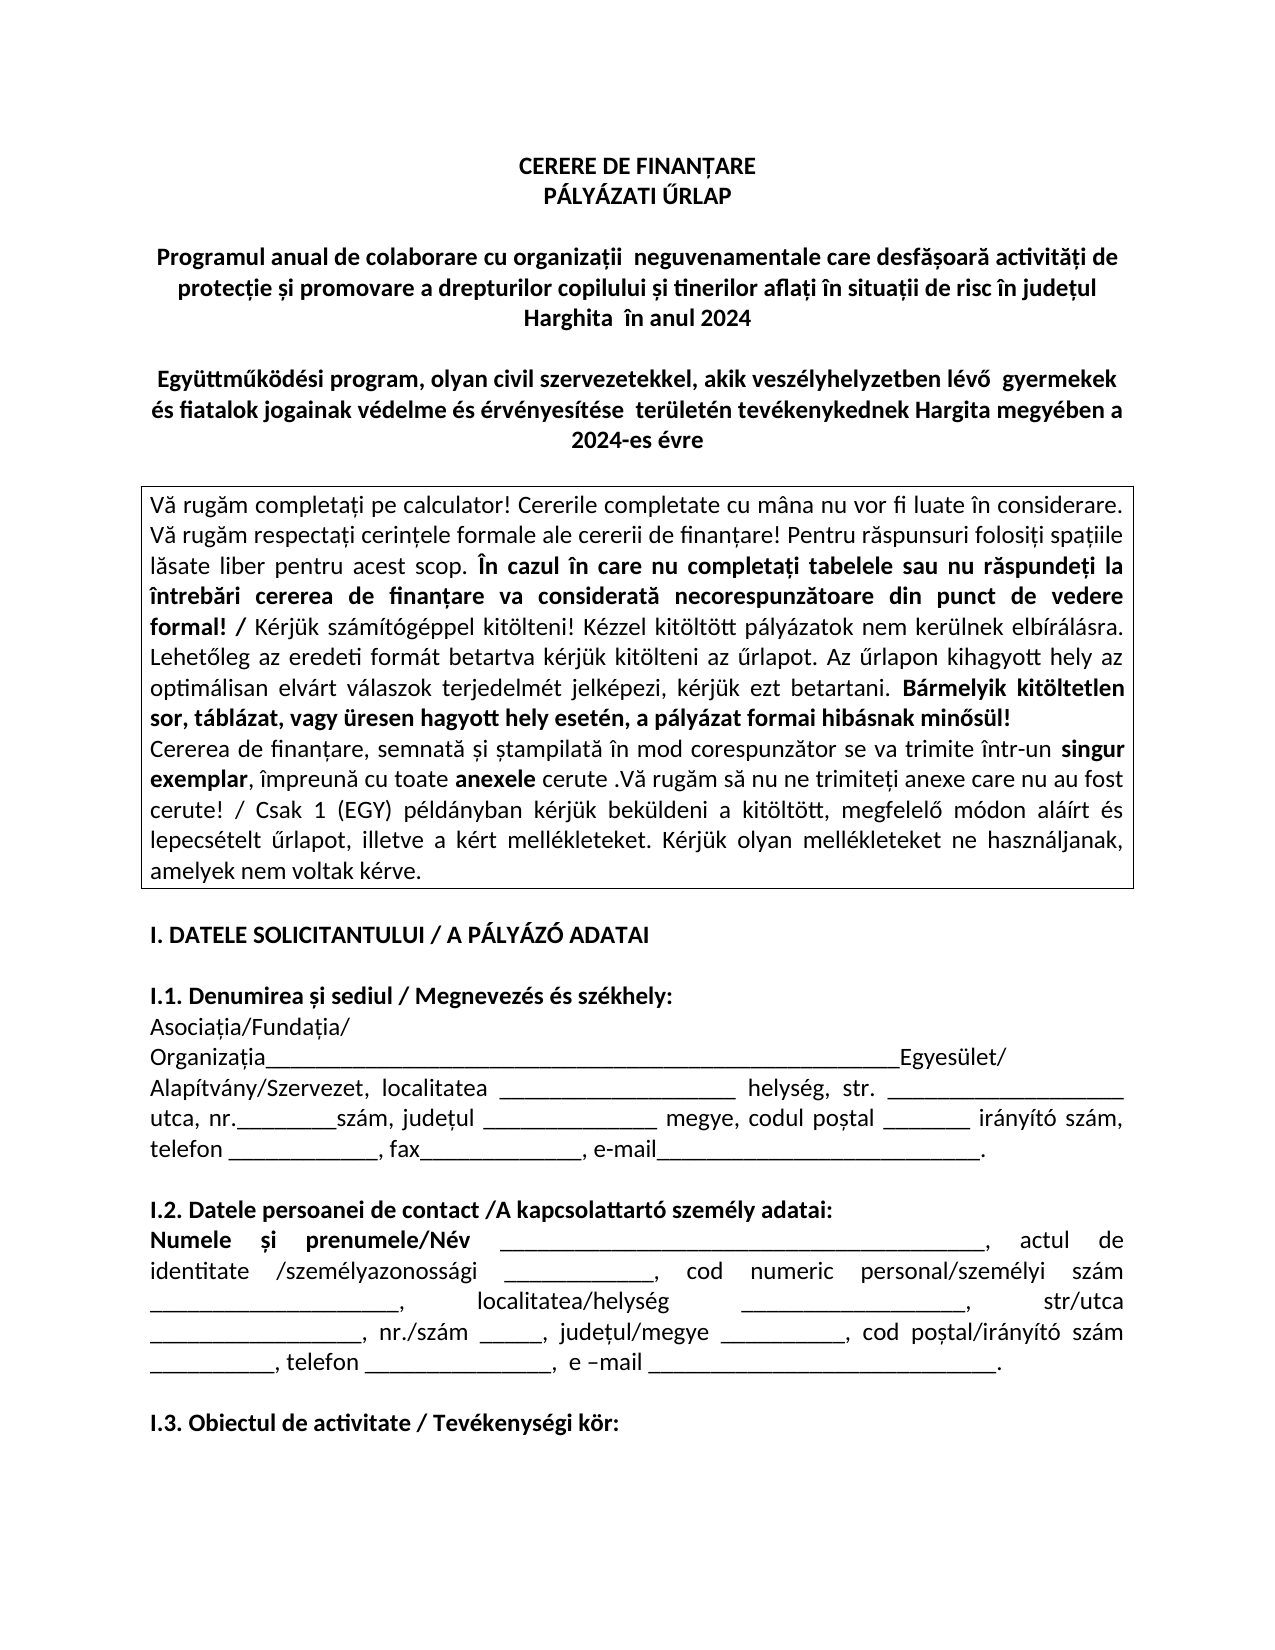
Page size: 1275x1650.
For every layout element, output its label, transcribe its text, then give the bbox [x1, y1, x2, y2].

text Együttműködési program, olyan civil szervezetekkel, akik veszélyhelyzetben lévő gyermekek és fiatalok jogainak védelme és érvényesítése területén tevékenykednek Hargita megyében a 2024-es évre [150, 364, 1125, 455]
text I.3. Obiectul de activitate / Tevékenységi kör: [150, 1408, 1125, 1438]
text I. DATELE SOLICITANTULUI / A PÁLYÁZÓ ADATAI [150, 919, 1125, 950]
text I.2. Datele persoanei de contact /A kapcsolattartó személy adatai: [150, 1194, 1125, 1224]
text Numele şi prenumele/Név _______________________________________, actul de identitate /személyazonossági ____________, cod numeric personal/személyi szám ____________________, localitatea/helység __________________, str/utca _________________, nr./szám _____, judeţul/megye __________, cod poştal/irányító szám __________, telefon _______________, e –mail ____________________________. [150, 1224, 1125, 1377]
text CERERE DE FINANŢARE [150, 150, 1125, 181]
text Vă rugăm completaţi pe calculator! Cererile completate cu mâna nu vor fi luate în considerare. Vă rugăm respectaţi cerinţele formale ale cererii de finanţare! Pentru răspunsuri folosiţi spaţiile lăsate liber pentru acest scop. În cazul în care nu completaţi tabelele sau nu răspundeţi la întrebări cererea de finanţare va considerată necorespunzătoare din punct de vedere formal! / Kérjük számítógéppel kitölteni! Kézzel kitöltött pályázatok nem kerülnek elbírálásra. Lehetőleg az eredeti formát betartva kérjük kitölteni az űrlapot. Az űrlapon kihagyott hely az optimálisan elvárt válaszok terjedelmét jelképezi, kérjük ezt betartani. Bármelyik kitöltetlen sor, táblázat, vagy üresen hagyott hely esetén, a pályázat formai hibásnak minősül! [142, 487, 1133, 730]
text Programul anual de colaborare cu organizaţii neguvenamentale care desfăşoară activităţi de protecţie şi promovare a drepturilor copilului şi tinerilor aflaţi în situaţii de risc în judeţul Harghita în anul 2024 [150, 242, 1125, 333]
text Asociaţia/Fundaţia/Organizaţia___________________________________________________Egyesület/Alapítvány/Szervezet, localitatea ___________________ helység, str. ___________________ utca, nr.________szám, judeţul ______________ megye, codul poştal _______ irányító szám, telefon ____________, fax_____________, e-mail__________________________. [150, 1011, 1125, 1163]
text I.1. Denumirea şi sediul / Megnevezés és székhely: [150, 980, 1125, 1011]
text Cererea de finanţare, semnată şi ştampilată în mod corespunzător se va trimite într-un singur exemplar, împreună cu toate anexele cerute .Vă rugăm să nu ne trimiteţi anexe care nu au fost cerute! / Csak 1 (EGY) példányban kérjük beküldeni a kitöltött, megfelelő módon aláírt és lepecsételt űrlapot, illetve a kért mellékleteket. Kérjük olyan mellékleteket ne használjanak, amelyek nem voltak kérve. [142, 730, 1133, 888]
text PÁLYÁZATI ŰRLAP [150, 181, 1125, 211]
